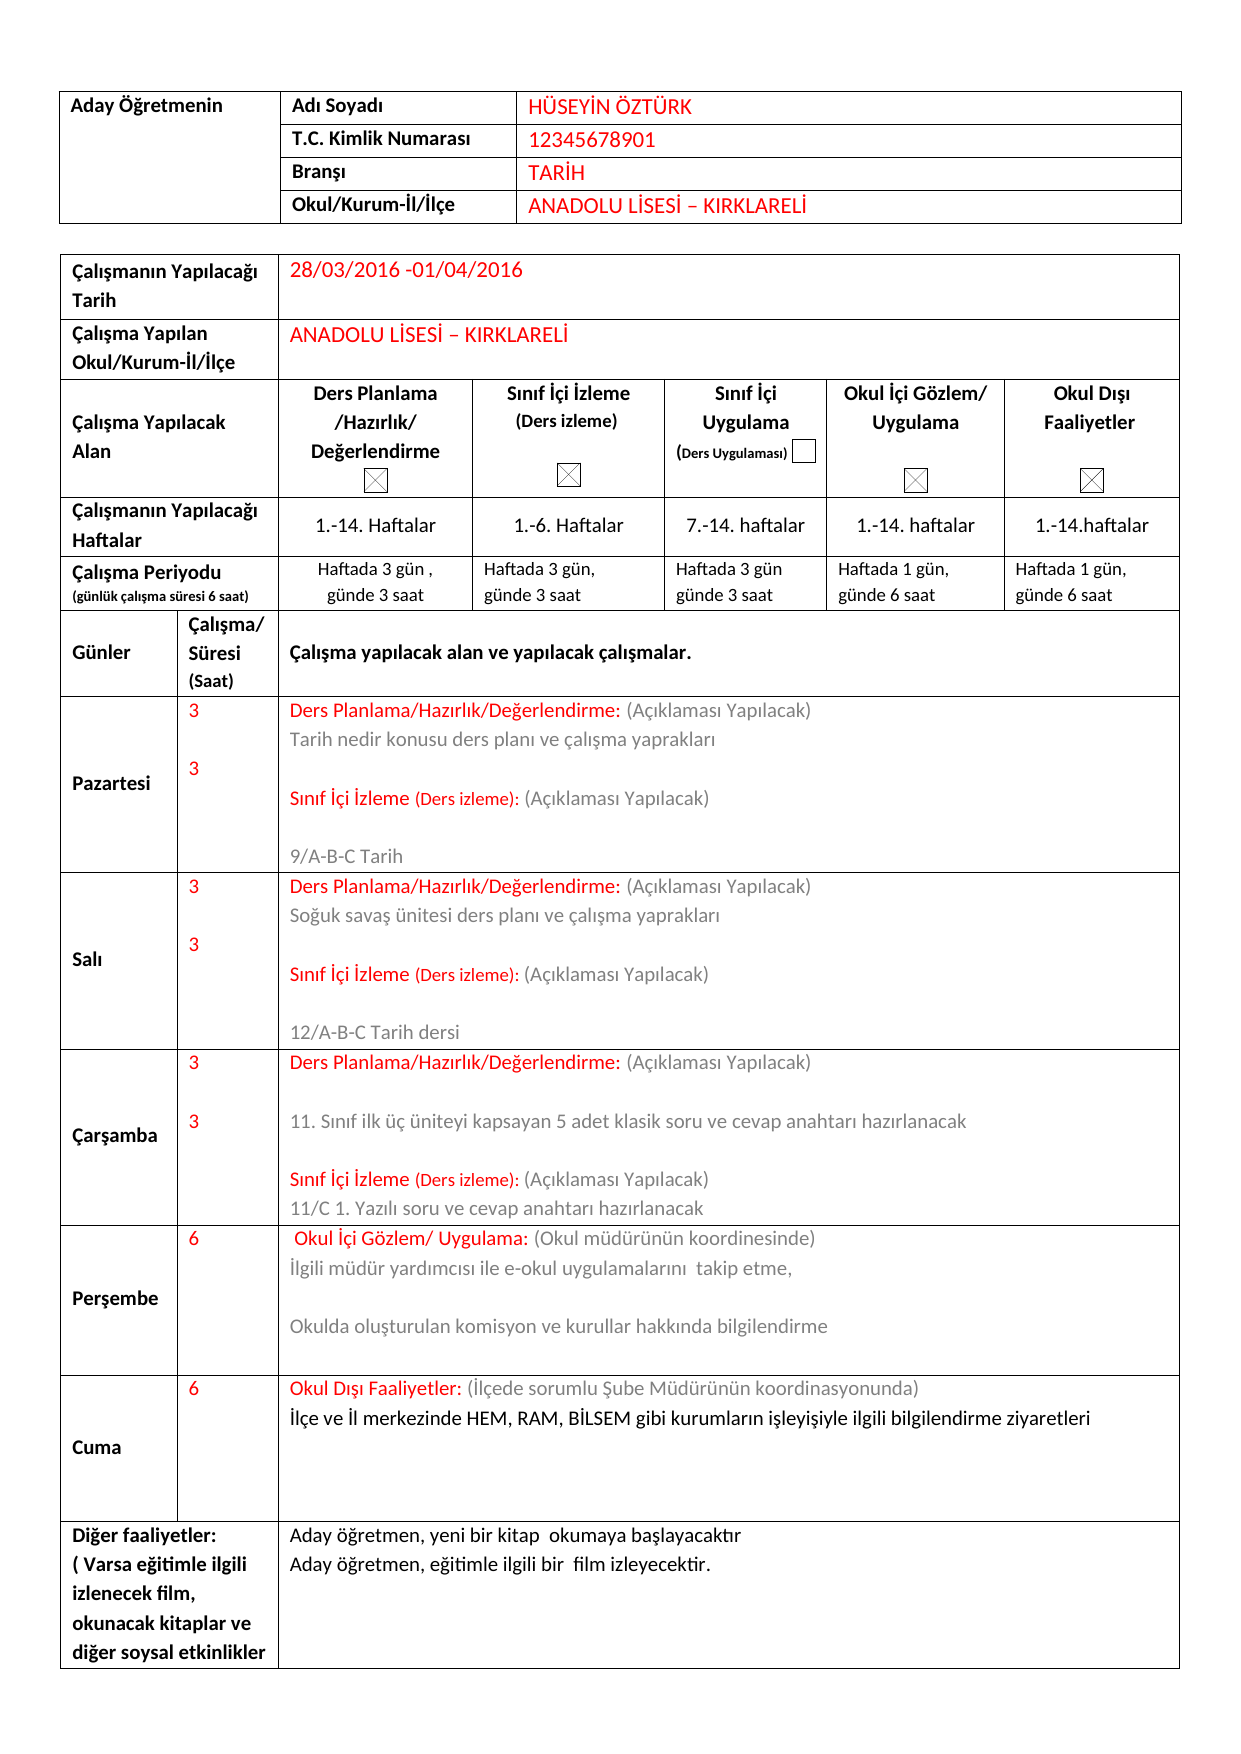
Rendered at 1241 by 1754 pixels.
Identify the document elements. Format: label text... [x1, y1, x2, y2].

table_cell Sınıf İçi Uygulama (Ders Uygulaması) [665, 380, 826, 497]
table_cell Çalışma yapılacak alan ve yapılacak çalışmalar. [279, 611, 1179, 696]
table_cell 6 [178, 1376, 278, 1521]
table_header Aday Öğretmenin [60, 92, 280, 223]
table_cell Okul/Kurum-İl/İlçe [281, 191, 516, 223]
table_cell 1.-14.haftalar [1005, 498, 1179, 556]
table_cell Çarşamba [61, 1050, 177, 1224]
table_cell Aday öğretmen, yeni bir kitap okumaya başlayacaktır Aday öğretmen, eğitimle ilgili bir film izleyecektir. [279, 1522, 1179, 1668]
table_cell T.C. Kimlik Numarası [281, 125, 516, 157]
table_cell Çalışmanın Yapılacağı Haftalar [61, 498, 278, 556]
table_cell Pazartesi [61, 697, 177, 872]
table_cell Ders Planlama /Hazırlık/ Değerlendirme [279, 380, 472, 497]
table_cell Haftada 3 gün, günde 3 saat [473, 557, 664, 610]
table_cell Haftada 3 gün , günde 3 saat [279, 557, 472, 610]
table_header Çalışmanın Yapılacağı Tarih [61, 255, 278, 319]
table_cell 1.-14. Haftalar [279, 498, 472, 556]
table_cell ANADOLU LİSESİ – KIRKLARELİ [279, 320, 1179, 379]
table_cell Branşı [281, 158, 516, 190]
table_cell Günler [61, 611, 177, 696]
table_cell Okul İçi Gözlem/ Uygulama [827, 380, 1004, 497]
table_header Adı Soyadı [281, 92, 516, 124]
table_cell Ders Planlama/Hazırlık/Değerlendirme: (Açıklaması Yapılacak) Tarih nedir konusu ders planı ve çalışma yaprakları Sınıf İçi İzleme (Ders izleme): (Açıklaması Yapılacak) 9/A-B-C Tarih [279, 697, 1179, 872]
table_cell 12345678901 [517, 125, 1181, 157]
table_cell Okul Dışı Faaliyetler [1005, 380, 1179, 497]
table_cell 1.-6. Haftalar [473, 498, 664, 556]
table_cell Okul İçi Gözlem/ Uygulama: (Okul müdürünün koordinesinde) İlgili müdür yardımcısı ile e-okul uygulamalarını takip etme, Okulda oluşturulan komisyon ve kurullar hakkında bilgilendirme [279, 1226, 1179, 1374]
table_cell 1.-14. haftalar [827, 498, 1004, 556]
table_cell 3 3 [178, 697, 278, 872]
table_cell Çalışma/ Süresi (Saat) [178, 611, 278, 696]
table_cell Haftada 1 gün, günde 6 saat [1005, 557, 1179, 610]
table_cell Cuma [61, 1376, 177, 1521]
table_header HÜSEYİN ÖZTÜRK [517, 92, 1181, 124]
table_cell TARİH [517, 158, 1181, 190]
table_cell Ders Planlama/Hazırlık/Değerlendirme: (Açıklaması Yapılacak) Soğuk savaş ünitesi ders planı ve çalışma yaprakları Sınıf İçi İzleme (Ders izleme): (Açıklaması Yapılacak) 12/A-B-C Tarih dersi [279, 873, 1179, 1048]
table_cell Ders Planlama/Hazırlık/Değerlendirme: (Açıklaması Yapılacak) 11. Sınıf ilk üç üniteyi kapsayan 5 adet klasik soru ve cevap anahtarı hazırlanacak Sınıf İçi İzleme (Ders izleme): (Açıklaması Yapılacak) 11/C 1. Yazılı soru ve cevap anahtarı hazırlanacak [279, 1050, 1179, 1224]
table_cell 3 3 [178, 1050, 278, 1224]
table_cell Haftada 3 gün günde 3 saat [665, 557, 826, 610]
table_cell Diğer faaliyetler: ( Varsa eğitimle ilgili izlenecek film, okunacak kitaplar ve diğer soysal etkinlikler [61, 1522, 278, 1668]
table_cell ANADOLU LİSESİ – KIRKLARELİ [517, 191, 1181, 223]
table_cell 3 3 [178, 873, 278, 1048]
table_cell Perşembe [61, 1226, 177, 1374]
table_cell Çalışma Yapılan Okul/Kurum-İl/İlçe [61, 320, 278, 379]
table_cell 6 [178, 1226, 278, 1374]
table_cell Sınıf İçi İzleme (Ders izleme) [473, 380, 664, 497]
table_cell Çalışma Periyodu (günlük çalışma süresi 6 saat) [61, 557, 278, 610]
table_cell Salı [61, 873, 177, 1048]
table_cell 7.-14. haftalar [665, 498, 826, 556]
table_cell Haftada 1 gün, günde 6 saat [827, 557, 1004, 610]
table_header 28/03/2016 -01/04/2016 [279, 255, 1179, 319]
table_cell Okul Dışı Faaliyetler: (İlçede sorumlu Şube Müdürünün koordinasyonunda) İlçe ve İl merkezinde HEM, RAM, BİLSEM gibi kurumların işleyişiyle ilgili bilgilendirme ziyaretleri [279, 1376, 1179, 1521]
table_cell Çalışma Yapılacak Alan [61, 380, 278, 497]
